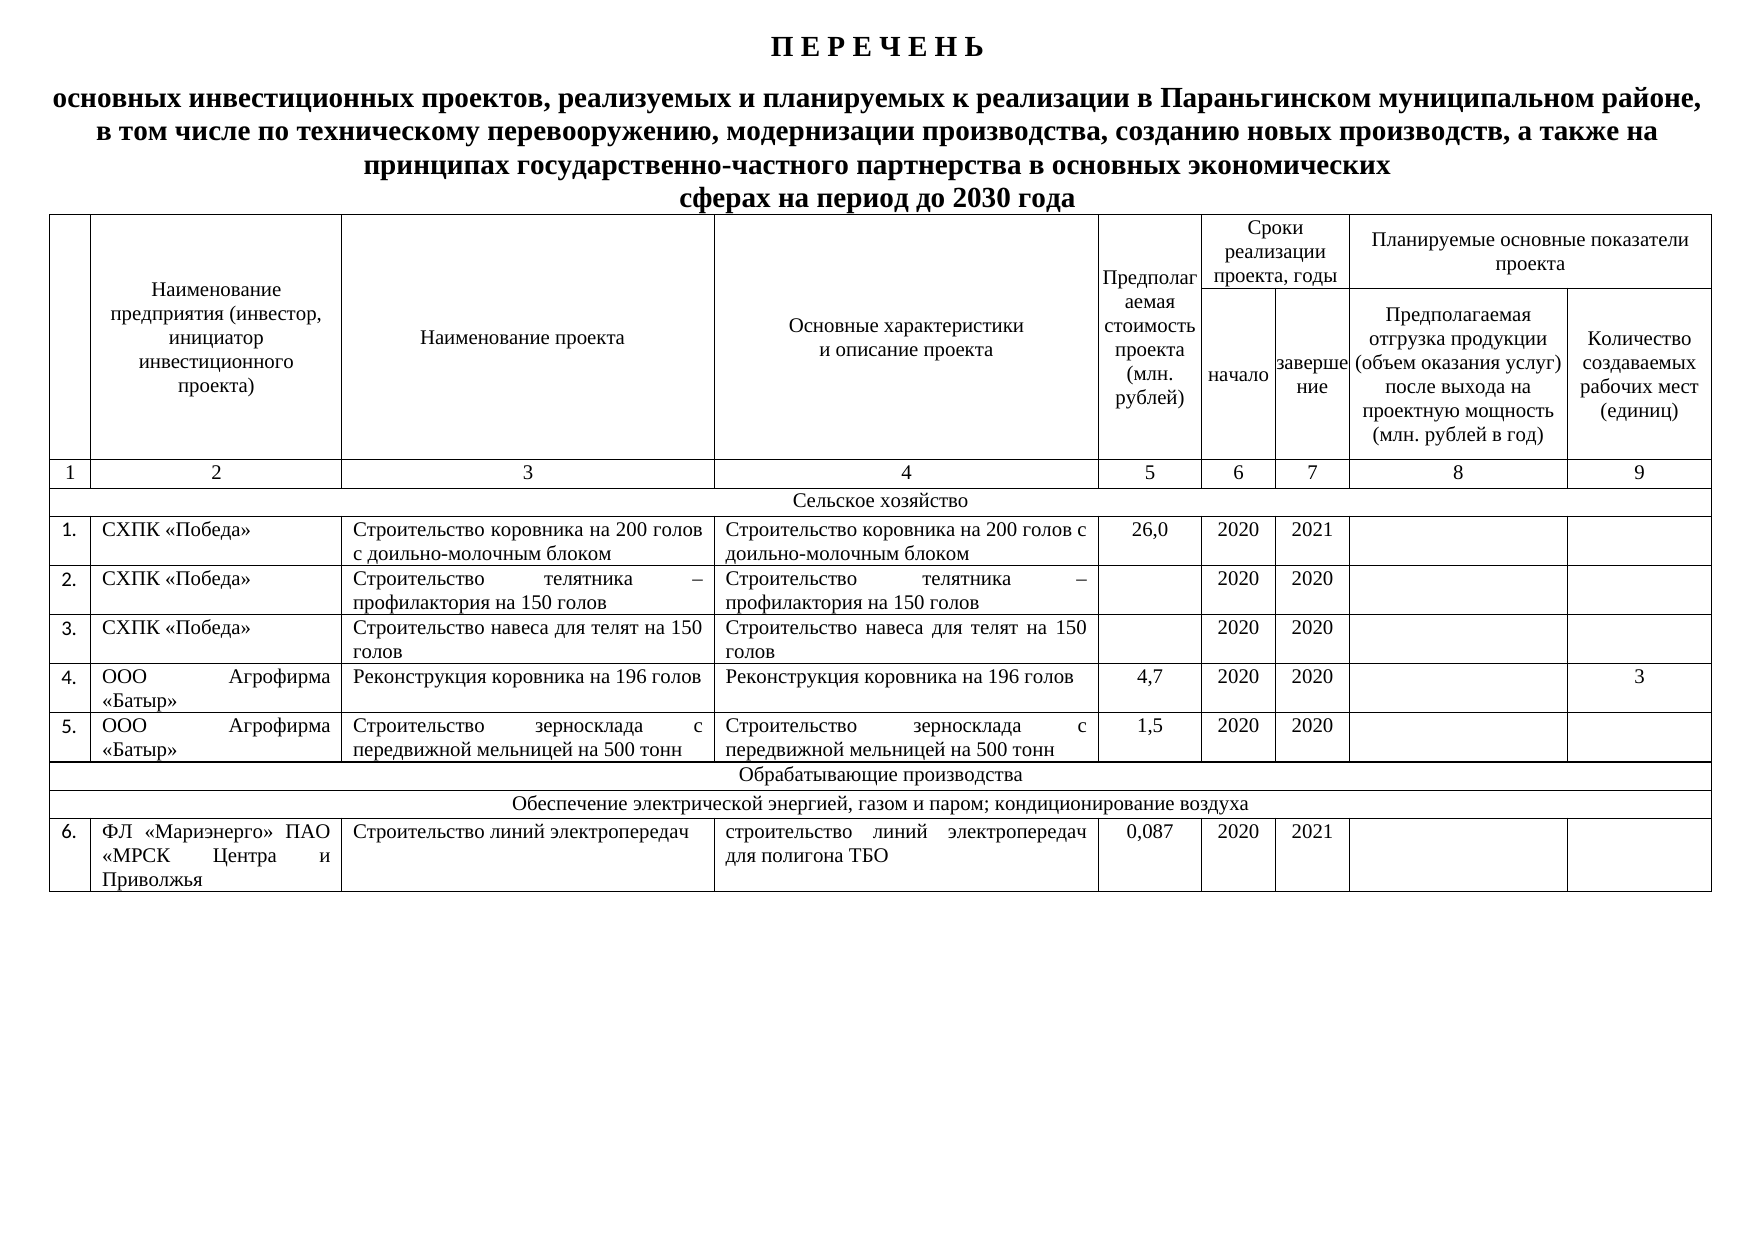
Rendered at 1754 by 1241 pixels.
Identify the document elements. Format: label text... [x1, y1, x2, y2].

table_cell [1568, 615, 1711, 663]
table_cell [1350, 566, 1567, 614]
table_cell 2020 [1276, 615, 1349, 663]
table_cell 5 [1099, 460, 1201, 487]
table_cell Строительство зерносклада с передвижной мельницей на 500 тонн [342, 713, 714, 761]
table_cell 0,087 [1099, 819, 1201, 891]
table_cell 2 [91, 460, 341, 487]
table_cell [1568, 517, 1711, 565]
table_cell ООО Агрофирма «Батыр» [91, 664, 341, 712]
table_cell Обрабатывающие производства [50, 763, 1711, 789]
table_cell [1350, 664, 1567, 712]
table_cell Обеспечение электрической энергией, газом и паром; кондиционирование воздуха [50, 791, 1711, 818]
table_cell 2020 [1202, 615, 1275, 663]
table_cell Строительство навеса для телят на 150 голов [342, 615, 714, 663]
table_cell [1568, 566, 1711, 614]
table_cell 2020 [1276, 664, 1349, 712]
table_cell Строительство коровника на 200 голов с доильно-молочным блоком [715, 517, 1098, 565]
table_cell [1568, 819, 1711, 891]
table_cell [50, 819, 90, 891]
table_cell 1 [50, 460, 90, 487]
table_cell строительство линий электропередач для полигона ТБО [715, 819, 1098, 891]
table_header Планируемые основные показатели проекта [1350, 215, 1711, 287]
table_cell 3 [342, 460, 714, 487]
table_cell СХПК «Победа» [91, 615, 341, 663]
table_cell Строительство зерносклада с передвижной мельницей на 500 тонн [715, 713, 1098, 761]
table_cell СХПК «Победа» [91, 517, 341, 565]
table_cell Строительство линий электропередач [342, 819, 714, 891]
table_cell [1099, 615, 1201, 663]
table_cell [1350, 819, 1567, 891]
table_cell 3 [1568, 664, 1711, 712]
table_cell [1099, 566, 1201, 614]
table_cell [50, 615, 90, 663]
text П Е Р Е Ч Е Н Ь [50, 29, 1704, 63]
table_cell [50, 664, 90, 712]
table_cell 7 [1276, 460, 1349, 487]
table_cell СХПК «Победа» [91, 566, 341, 614]
table_cell 9 [1568, 460, 1711, 487]
table_cell 1,5 [1099, 713, 1201, 761]
table_cell 2021 [1276, 517, 1349, 565]
table_cell 26,0 [1099, 517, 1201, 565]
table_header Основные характеристики и описание проекта [715, 215, 1098, 459]
table_cell [50, 713, 90, 761]
table_cell 2020 [1202, 664, 1275, 712]
table_cell Сельское хозяйство [50, 489, 1711, 516]
table_cell [1350, 615, 1567, 663]
text сферах на период до 2030 года [50, 181, 1704, 214]
table_header [50, 215, 90, 459]
table_cell начало [1202, 289, 1275, 459]
table_header Наименование предприятия (инвестор, инициатор инвестиционного проекта) [91, 215, 341, 459]
table_cell 2020 [1276, 713, 1349, 761]
table_cell Строительство телятника – профилактория на 150 голов [342, 566, 714, 614]
table_cell 4,7 [1099, 664, 1201, 712]
table_header Наименование проекта [342, 215, 714, 459]
table_cell завершение [1276, 289, 1349, 459]
table_cell Строительство телятника – профилактория на 150 голов [715, 566, 1098, 614]
table_header Предполагаемая стоимость проекта (млн. рублей) [1099, 215, 1201, 459]
table_cell 2020 [1202, 713, 1275, 761]
table_cell 2021 [1276, 819, 1349, 891]
table_cell Строительство навеса для телят на 150 голов [715, 615, 1098, 663]
table_cell Реконструкция коровника на 196 голов [715, 664, 1098, 712]
table_cell Предполагаемая отгрузка продукции (объем оказания услуг) после выхода на проектную мощность (млн. рублей в год) [1350, 289, 1567, 459]
table_cell ФЛ «Мариэнерго» ПАО «МРСК Центра и Приволжья [91, 819, 341, 891]
table_cell 2020 [1276, 566, 1349, 614]
table_cell 6 [1202, 460, 1275, 487]
table_header Сроки реализации проекта, годы [1202, 215, 1349, 287]
table_cell 2020 [1202, 819, 1275, 891]
table_cell 8 [1350, 460, 1567, 487]
table_cell Количество создаваемых рабочих мест (единиц) [1568, 289, 1711, 459]
table_cell 2020 [1202, 566, 1275, 614]
table_cell 2020 [1202, 517, 1275, 565]
table_cell Строительство коровника на 200 голов с доильно-молочным блоком [342, 517, 714, 565]
table_cell [1350, 517, 1567, 565]
table_cell [1568, 713, 1711, 761]
table_cell ООО Агрофирма «Батыр» [91, 713, 341, 761]
table_cell [50, 517, 90, 565]
text основных инвестиционных проектов, реализуемых и планируемых к реализации в Параньгинском муниципальном районе, в том числе по техническому перевооружению, модернизации производства, созданию новых производств, а также на принципах государственно-частного партнерства в основных экономических [50, 80, 1704, 181]
table_cell 4 [715, 460, 1098, 487]
table_cell [50, 566, 90, 614]
table_cell [1350, 713, 1567, 761]
table_cell Реконструкция коровника на 196 голов [342, 664, 714, 712]
